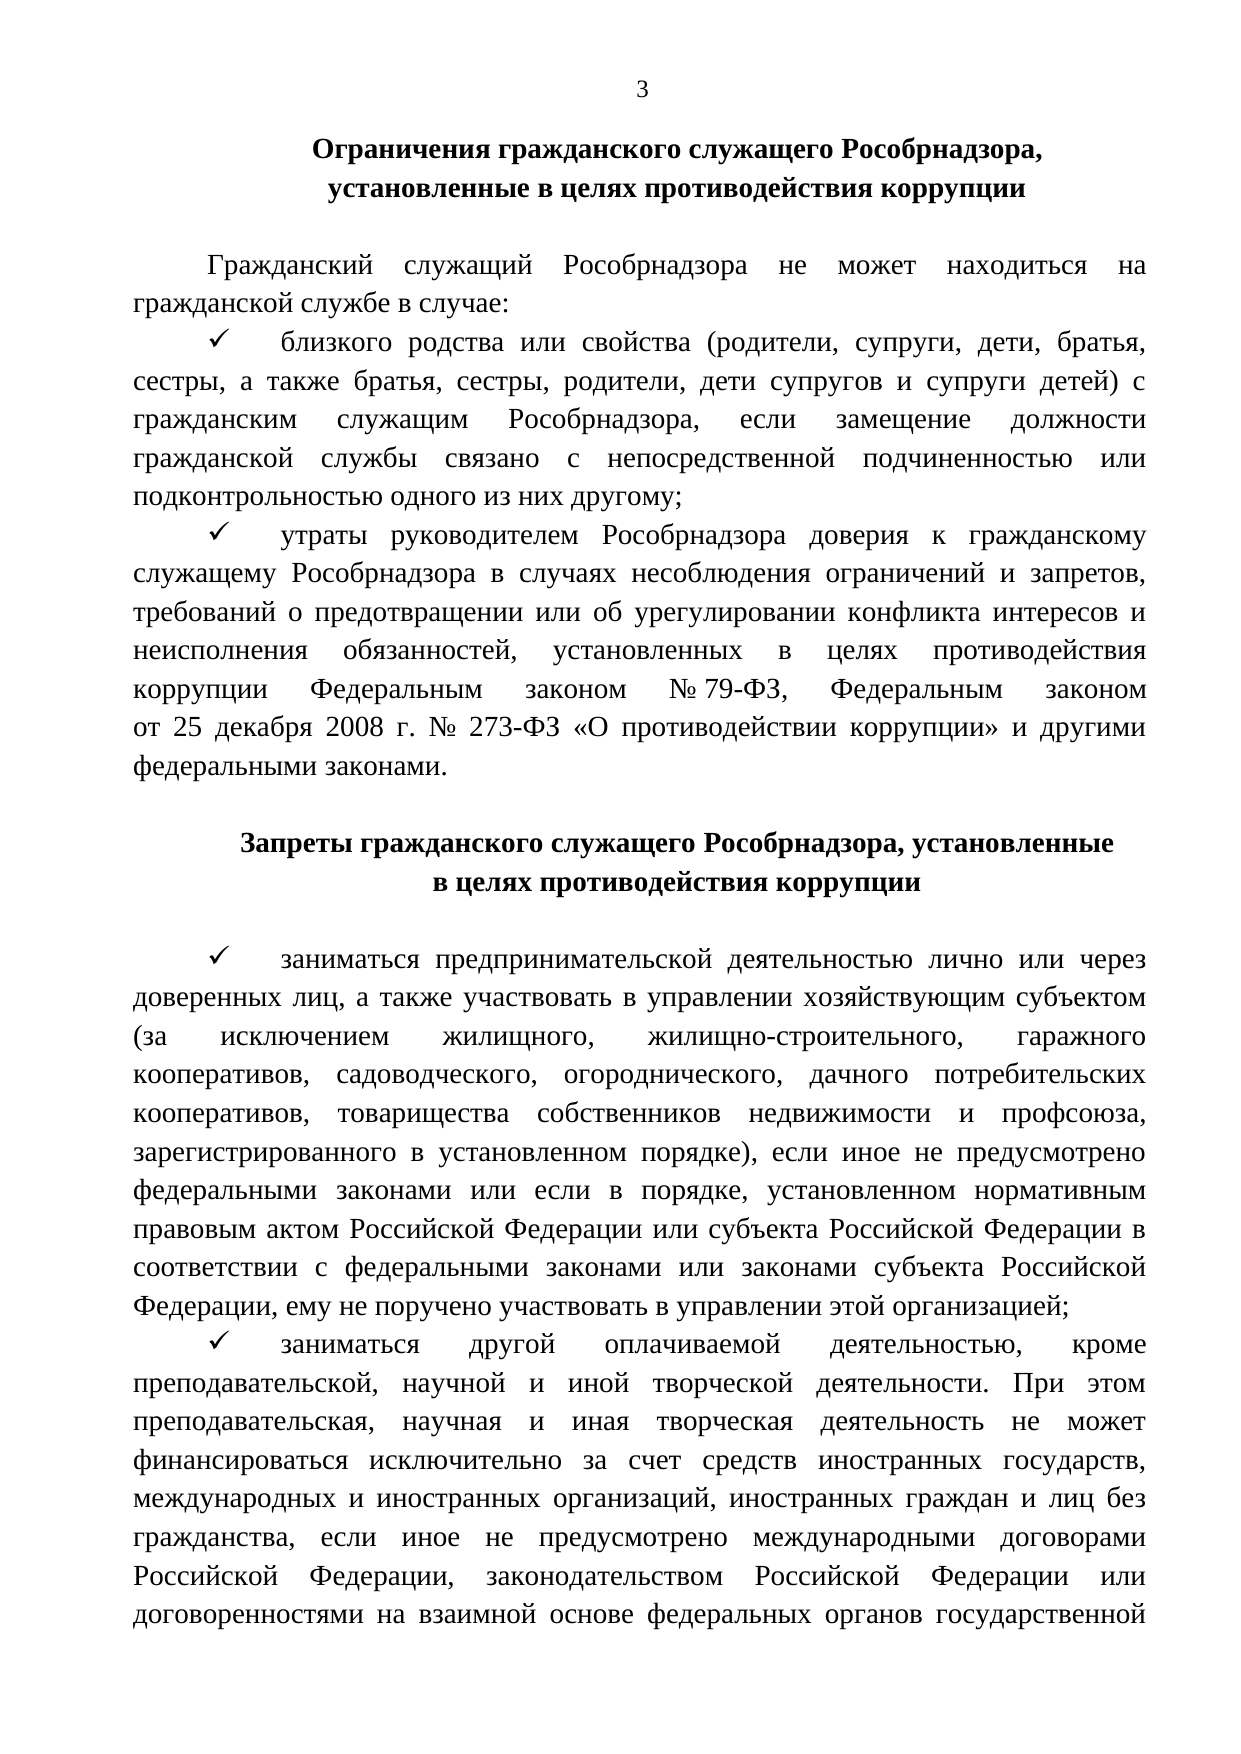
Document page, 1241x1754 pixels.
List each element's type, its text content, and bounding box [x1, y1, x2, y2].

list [133, 1326, 1147, 1630]
list утраты руководителем Рособрнадзора доверия к гражданскому служащему Рособрнадзора в случаях несоблюдения ограничений и запретов, требований о предотвращении или об урегулировании конфликта интересов и неисполнения обязанностей, установленных в целях противодействия коррупции Федеральным законом № 79-ФЗ, Федеральным законом от 25 декабря 2008 г. № 273-ФЗ «О противодействии коррупции» и другими федеральными законами. [133, 517, 1147, 782]
list заниматься предпринимательской деятельностью лично или через доверенных лиц, а также участвовать в управлении хозяйствующим субъектом (за исключением жилищного, жилищно-строительного, гаражного кооперативов, садоводческого, огороднического, дачного потребительских кооперативов, товарищества собственников недвижимости и профсоюза, зарегистрированного в установленном порядке), если иное не предусмотрено федеральными законами или если в порядке, установленном нормативным правовым актом Российской Федерации или субъекта Российской Федерации в соответствии с федеральными законами или законами субъекта Российской Федерации, ему не поручено участвовать в управлении этой организацией; [133, 941, 1147, 1321]
text Гражданский служащий Рособрнадзора не может находиться на гражданской службе в случае: [133, 247, 1147, 319]
text Запреты гражданского служащего Рособрнадзора, установленные в целях противодействия коррупции [207, 825, 1147, 897]
list близкого родства или свойства (родители, супруги, дети, братья, сестры, а также братья, сестры, родители, дети супругов и супруги детей) с гражданским служащим Рособрнадзора, если замещение должности гражданской службы связано с непосредственной подчиненностью или подконтрольностью одного из них другому; [133, 324, 1147, 512]
text Ограничения гражданского служащего Рособрнадзора, установленные в целях противодействия коррупции [207, 131, 1147, 203]
